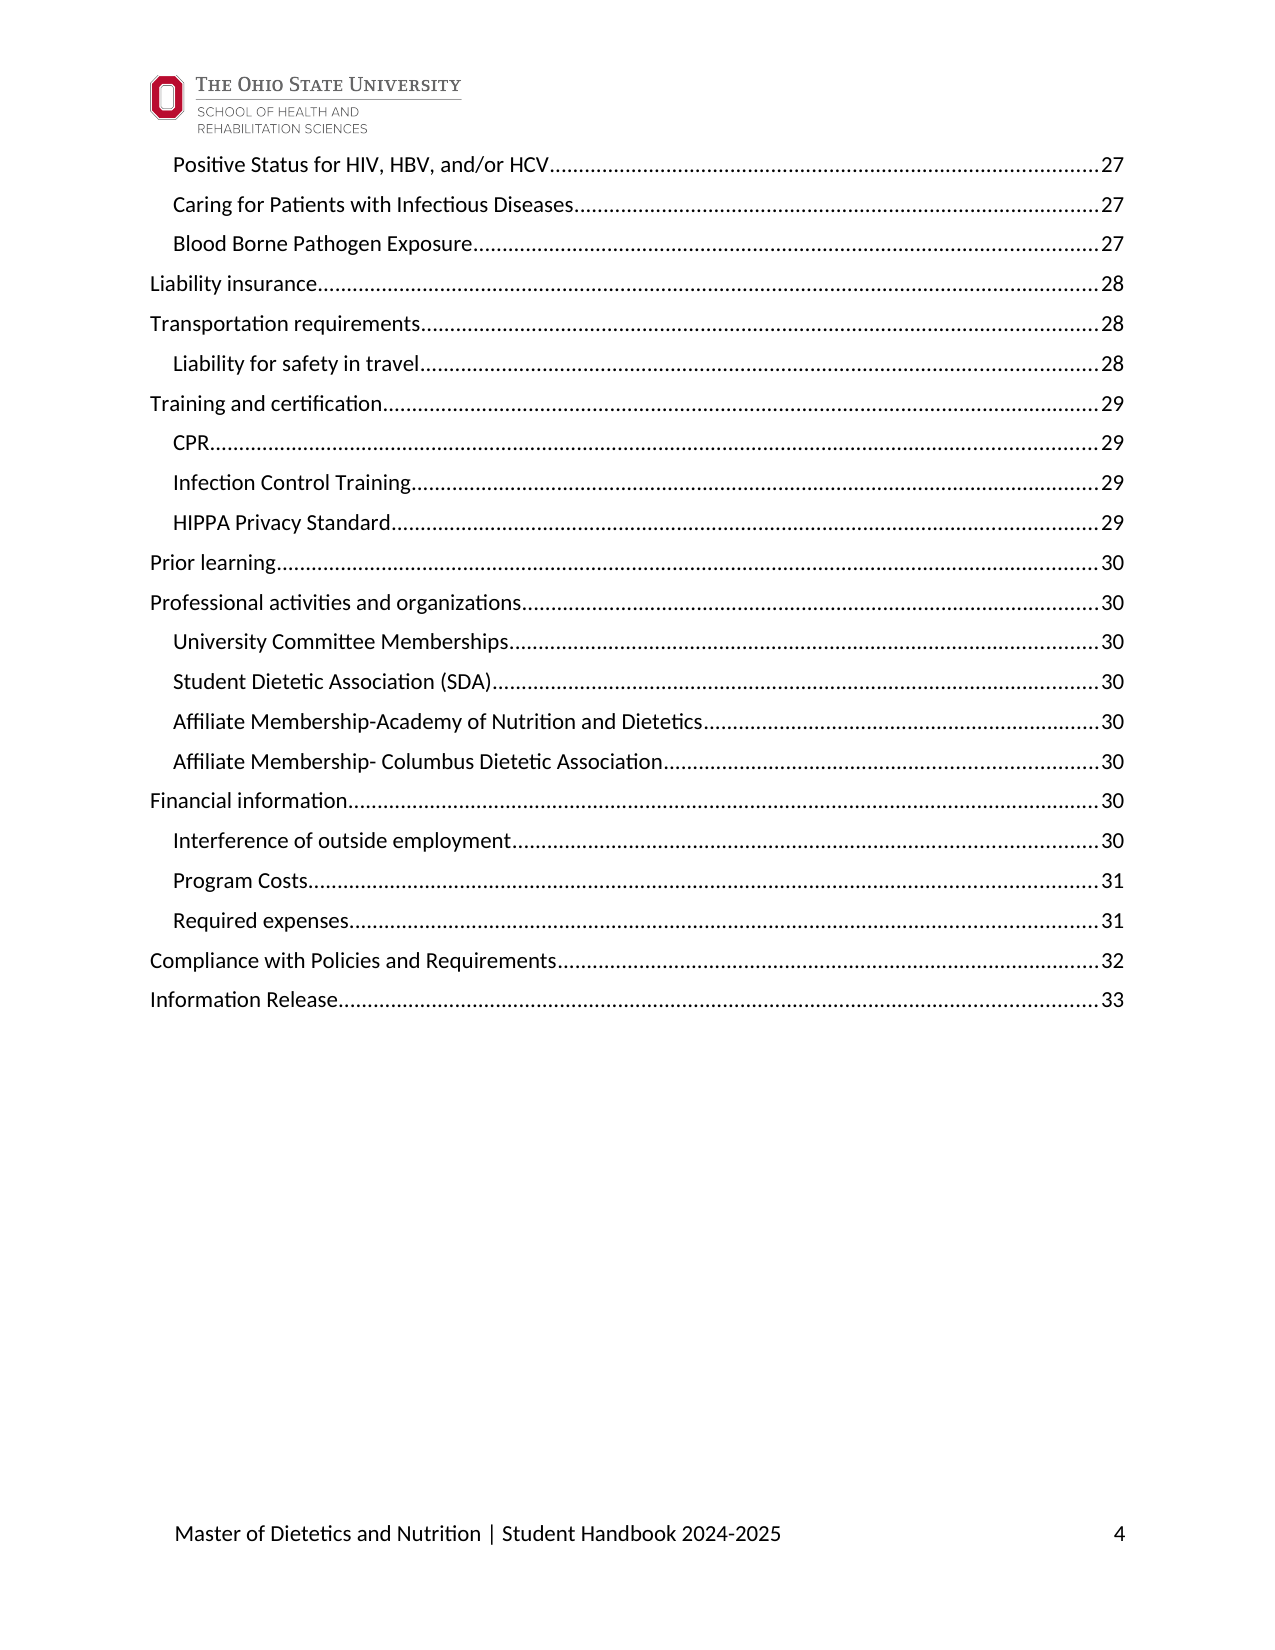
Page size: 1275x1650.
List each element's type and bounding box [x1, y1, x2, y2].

picture [150, 75, 462, 138]
